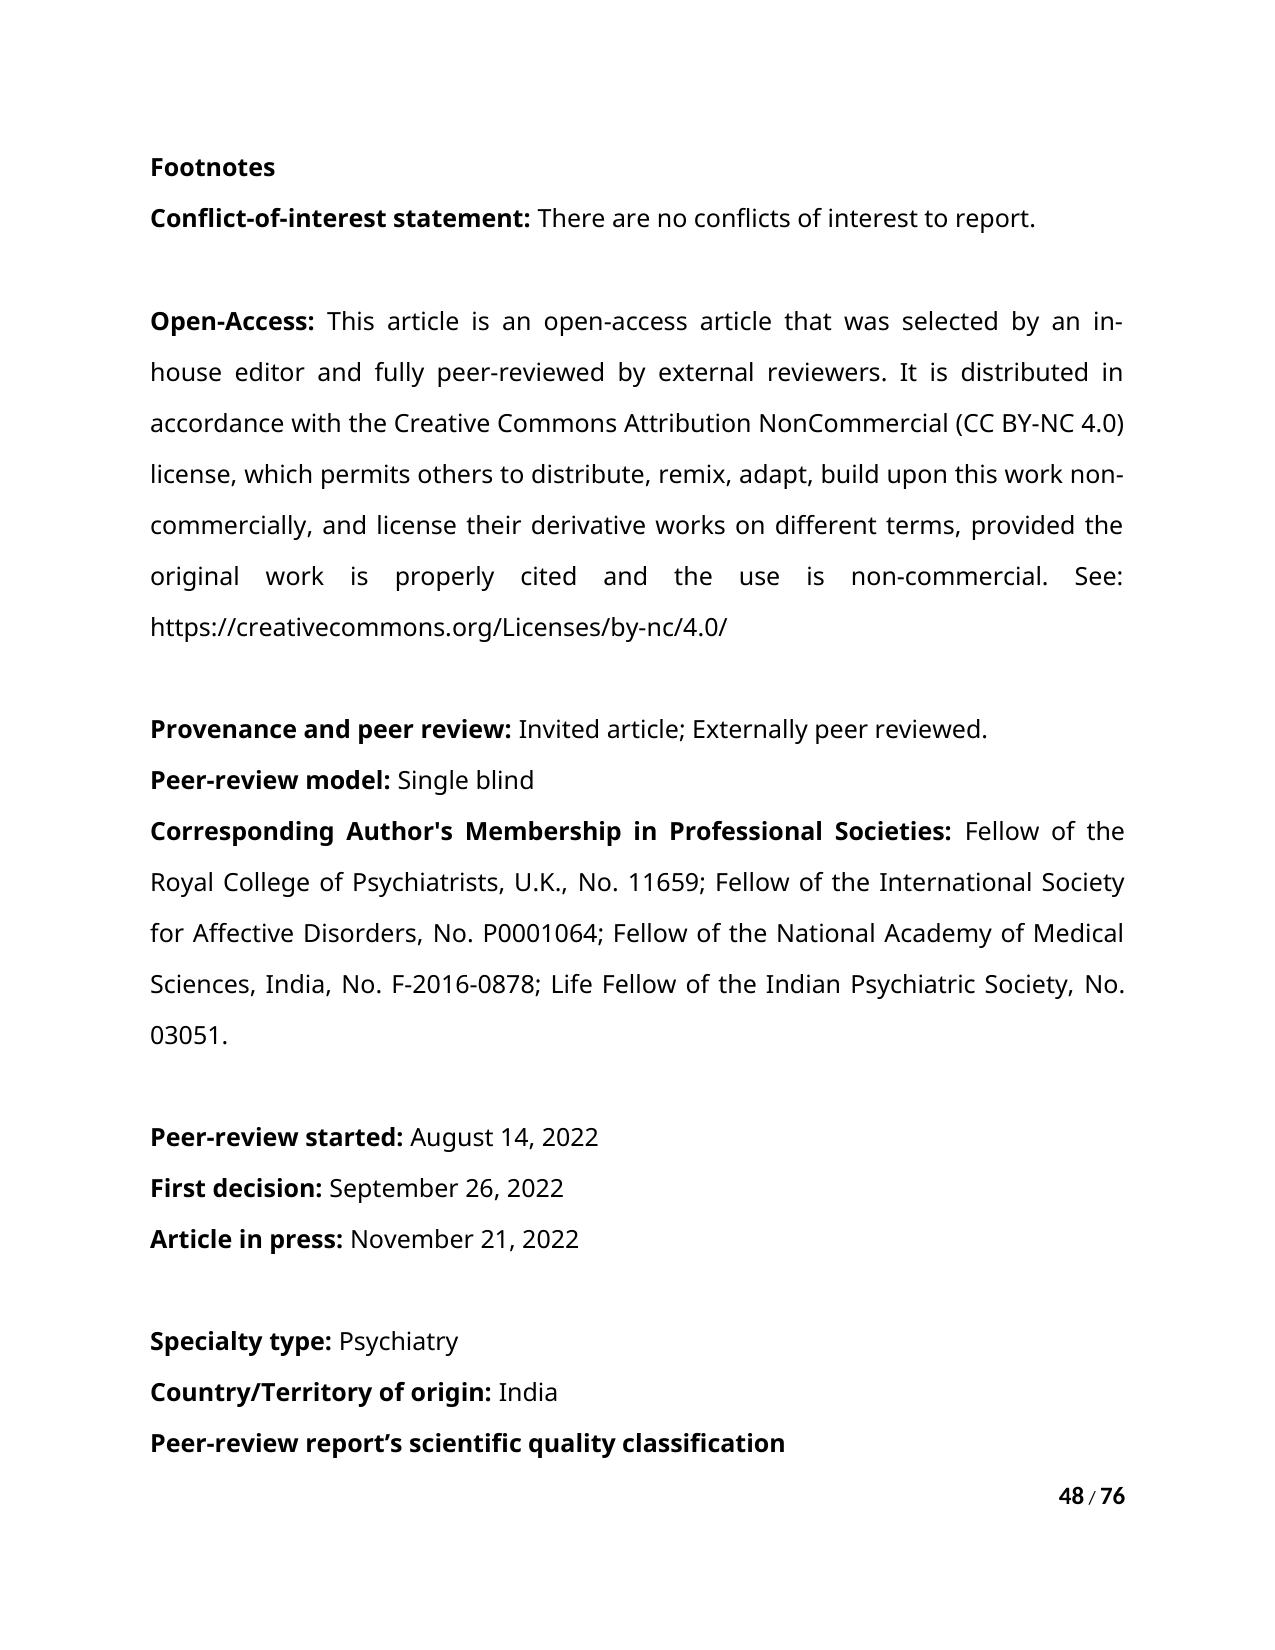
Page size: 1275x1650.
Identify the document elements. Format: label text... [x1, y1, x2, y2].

text Provenance and peer review: Invited article; Externally peer reviewed. [150, 711, 1125, 746]
text Conflict-of-interest statement: There are no conflicts of interest to report. [150, 201, 1125, 235]
text Open-Access: This article is an open-access article that was selected by an in-house editor and fully peer-reviewed by external reviewers. It is distributed in accordance with the Creative Commons Attribution NonCommercial (CC BY-NC 4.0) license, which permits others to distribute, remix, adapt, build upon this work non-commercially, and license their derivative works on different terms, provided the original work is properly cited and the use is non-commercial. See: https://creativecommons.org/Licenses/by-nc/4.0/ [150, 303, 1125, 643]
text Peer-review model: Single blind [150, 762, 1125, 797]
text Peer-review started: August 14, 2022 [150, 1120, 1125, 1154]
text Article in press: November 21, 2022 [150, 1222, 1125, 1256]
text Peer-review report’s scientific quality classification [150, 1426, 1125, 1460]
text Country/Territory of origin: India [150, 1375, 1125, 1409]
text First decision: September 26, 2022 [150, 1171, 1125, 1205]
text Footnotes [150, 150, 1125, 184]
text Specialty type: Psychiatry [150, 1324, 1125, 1358]
text Corresponding Author's Membership in Professional Societies: Fellow of the Royal College of Psychiatrists, U.K., No. 11659; Fellow of the International Society for Affective Disorders, No. P0001064; Fellow of the National Academy of Medical Sciences, India, No. F-2016-0878; Life Fellow of the Indian Psychiatric Society, No. 03051. [150, 813, 1125, 1052]
